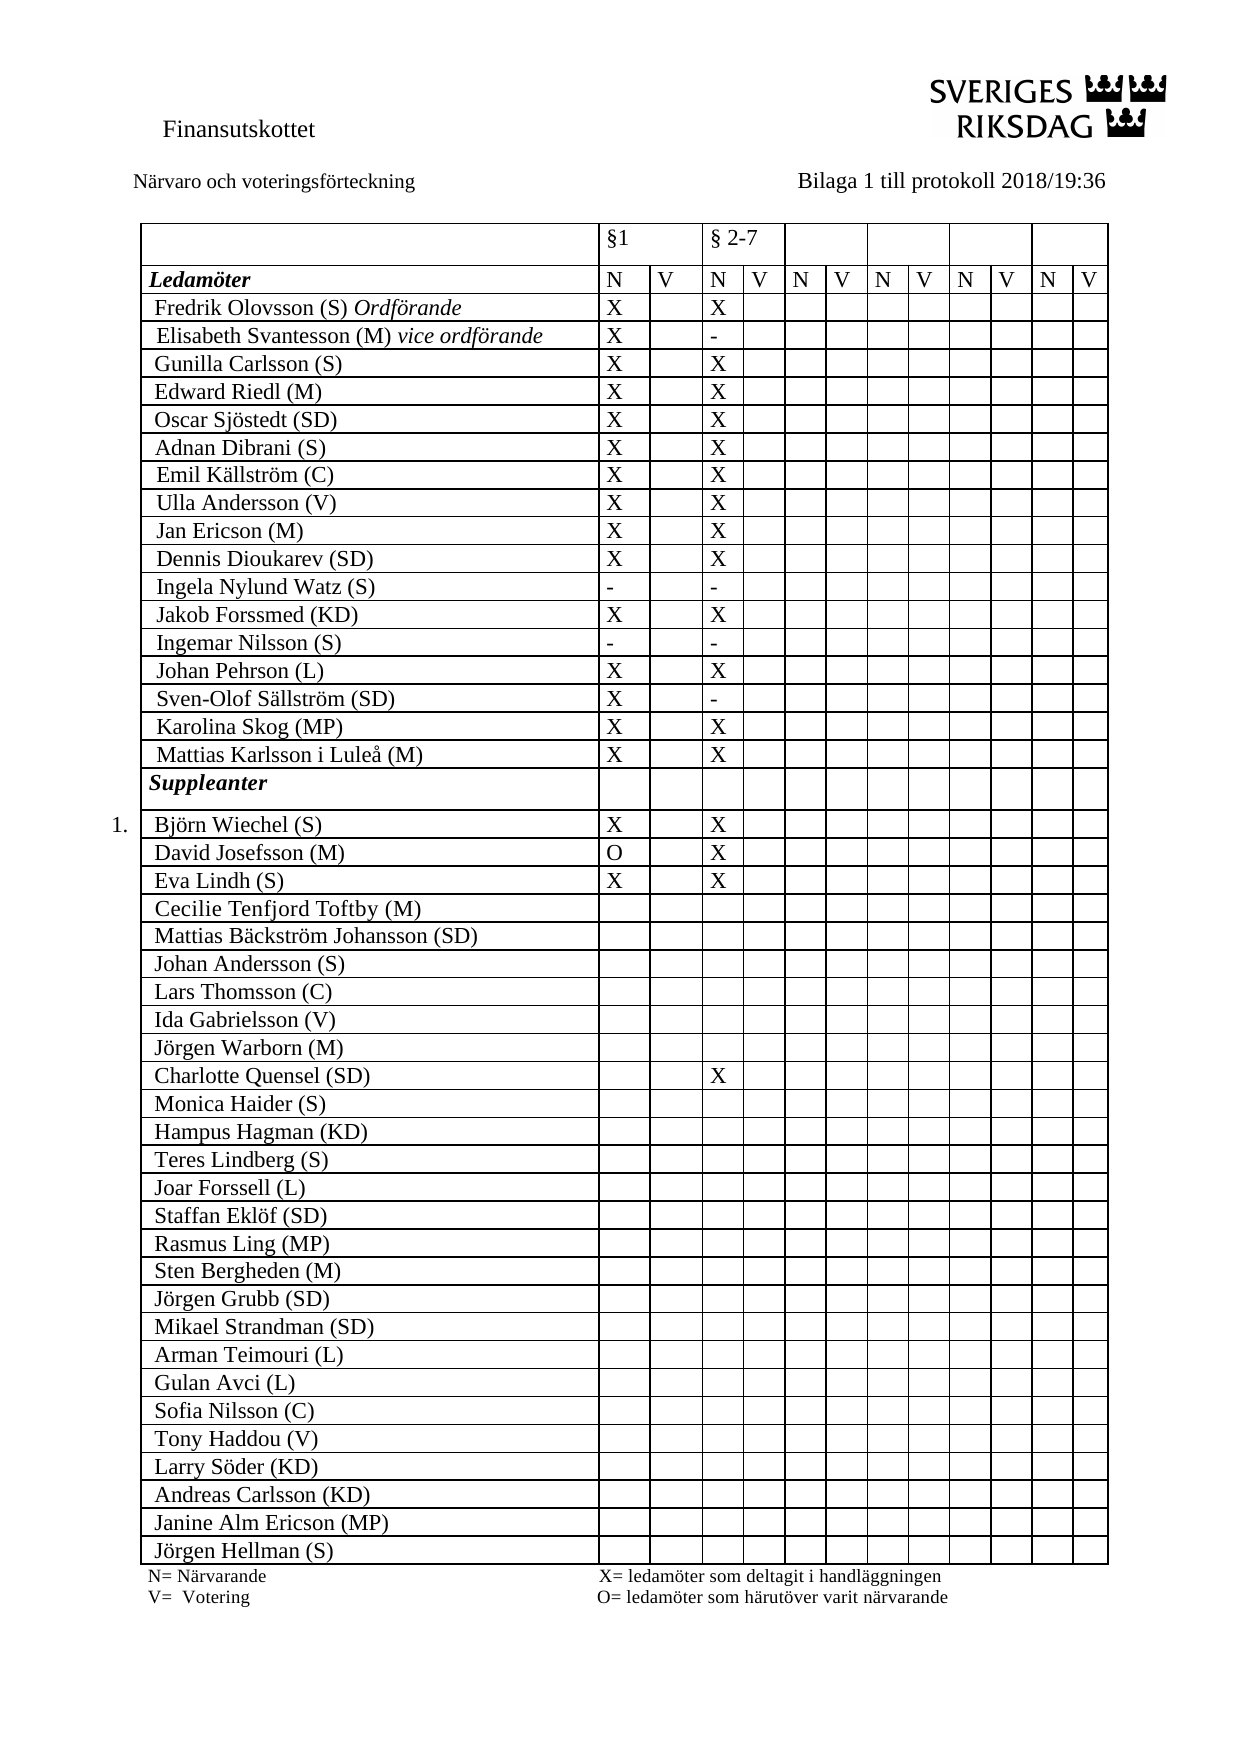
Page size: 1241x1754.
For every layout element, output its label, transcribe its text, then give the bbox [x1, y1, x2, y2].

table_cell [651, 951, 702, 977]
table_cell [1074, 1369, 1107, 1396]
table_cell [786, 350, 825, 376]
table_cell [909, 294, 949, 320]
table_cell [868, 1425, 908, 1451]
table_cell - [703, 573, 743, 599]
table_cell [744, 685, 784, 711]
table_cell X [600, 811, 649, 837]
table_cell [1074, 1425, 1107, 1451]
table_cell [992, 406, 1031, 432]
table_cell [651, 1258, 702, 1284]
table_cell [827, 1202, 867, 1228]
table_cell [786, 1034, 825, 1061]
table_cell [909, 434, 949, 460]
table_cell [651, 1062, 702, 1088]
table_cell [703, 895, 743, 921]
table_cell [744, 1537, 784, 1563]
table_cell [868, 1202, 908, 1228]
table_cell [827, 1453, 867, 1479]
table_cell [868, 1313, 908, 1340]
table_cell [651, 406, 702, 432]
table_cell [1074, 1202, 1107, 1228]
table_cell [1074, 1341, 1107, 1368]
table_cell [651, 1537, 702, 1563]
table_cell [651, 923, 702, 949]
table_cell Janine Alm Ericson (MP) [142, 1509, 598, 1535]
table_cell [950, 462, 990, 488]
table_cell [786, 769, 825, 809]
table_cell [950, 1369, 990, 1396]
table_cell [600, 1258, 649, 1284]
table_cell [950, 1286, 990, 1312]
table_cell Sofia Nilsson (C) [142, 1397, 598, 1423]
table_cell [1074, 839, 1107, 865]
table_cell [950, 350, 990, 376]
table_cell [992, 1258, 1031, 1284]
picture [930, 75, 1167, 138]
table_cell [1074, 1286, 1107, 1312]
table_cell [1033, 741, 1072, 767]
table_cell [1033, 1481, 1072, 1507]
table_cell [651, 322, 702, 348]
table_cell [950, 1341, 990, 1368]
table_cell X [703, 406, 743, 432]
table_cell X [600, 378, 649, 404]
table_cell [950, 490, 990, 516]
table_cell [744, 867, 784, 893]
table_cell Gunilla Carlsson (S) [142, 350, 598, 376]
table_cell [703, 1090, 743, 1116]
table_cell [827, 1146, 867, 1172]
table_cell [827, 1174, 867, 1200]
table_cell [827, 1006, 867, 1033]
table_cell [744, 1397, 784, 1423]
table_cell [868, 573, 908, 599]
table_cell [1033, 1230, 1072, 1256]
table_cell [1033, 1509, 1072, 1535]
table_cell Sven-Olof Sällström (SD) [142, 685, 598, 711]
text V= Votering O= ledamöter som härutöver varit närvarande [148, 1586, 1122, 1608]
table_cell [600, 1230, 649, 1256]
table_cell [868, 1481, 908, 1507]
table_cell [744, 1286, 784, 1312]
table_cell [992, 769, 1031, 809]
table_cell [909, 1202, 949, 1228]
table_cell [600, 1509, 649, 1535]
table_cell Sten Bergheden (M) [142, 1258, 598, 1284]
table_cell [744, 434, 784, 460]
table_cell [703, 978, 743, 1005]
table_cell [651, 769, 702, 809]
table_cell Jakob Forssmed (KD) [142, 601, 598, 627]
table_cell [992, 462, 1031, 488]
table_cell [868, 657, 908, 683]
table_cell [786, 1313, 825, 1340]
table_cell X [600, 434, 649, 460]
table_cell [827, 1481, 867, 1507]
table_cell [651, 350, 702, 376]
table_cell [992, 657, 1031, 683]
table_cell [600, 1146, 649, 1172]
table_cell [1074, 1034, 1107, 1061]
table_cell [950, 1090, 990, 1116]
table_cell Jan Ericson (M) [142, 517, 598, 544]
table_cell [786, 1230, 825, 1256]
table_cell [950, 867, 990, 893]
table_cell [827, 322, 867, 348]
table_cell [992, 322, 1031, 348]
table_cell [651, 434, 702, 460]
table_cell [992, 1286, 1031, 1312]
table_cell [950, 1313, 990, 1340]
table_cell [950, 685, 990, 711]
table_cell [950, 294, 990, 320]
table_cell [651, 867, 702, 893]
table_cell [786, 1006, 825, 1033]
table_cell [827, 1341, 867, 1368]
table_cell [950, 1509, 990, 1535]
table_cell [992, 350, 1031, 376]
table_cell - [600, 573, 649, 599]
table_cell [786, 378, 825, 404]
table_cell [1074, 517, 1107, 544]
table_cell [868, 867, 908, 893]
table_cell [909, 867, 949, 893]
table_cell [868, 978, 908, 1005]
table_cell [827, 1090, 867, 1116]
table_cell [1074, 350, 1107, 376]
table_cell X [600, 685, 649, 711]
table_cell [703, 1313, 743, 1340]
table_cell [786, 923, 825, 949]
table_cell [651, 1174, 702, 1200]
table_cell [992, 1481, 1031, 1507]
table_cell [651, 1230, 702, 1256]
table_cell V [827, 266, 867, 292]
table_header §1 [600, 224, 702, 264]
table_cell [1074, 434, 1107, 460]
table_cell - [703, 322, 743, 348]
table_cell [744, 1202, 784, 1228]
table_cell [1074, 322, 1107, 348]
table_cell [786, 867, 825, 893]
table_cell [827, 839, 867, 865]
table_cell [909, 741, 949, 767]
table_cell X [703, 1062, 743, 1088]
table_cell [744, 741, 784, 767]
table_cell [1074, 1230, 1107, 1256]
table_cell [1074, 895, 1107, 921]
table_cell Edward Riedl (M) [142, 378, 598, 404]
table_cell X [600, 294, 649, 320]
table_cell [868, 1118, 908, 1144]
table_cell X [600, 545, 649, 572]
table_cell [992, 294, 1031, 320]
table_cell [600, 1313, 649, 1340]
table_cell [651, 713, 702, 739]
table_cell [909, 713, 949, 739]
table_cell [600, 895, 649, 921]
table_cell [786, 517, 825, 544]
table_cell [868, 406, 908, 432]
table_cell [600, 1453, 649, 1479]
table_cell [1033, 978, 1072, 1005]
table_cell V [909, 266, 949, 292]
table_cell [744, 1313, 784, 1340]
table_cell [786, 1453, 825, 1479]
table_cell [992, 1509, 1031, 1535]
table_cell [868, 1397, 908, 1423]
table_cell [786, 1118, 825, 1144]
table_cell Staffan Eklöf (SD) [142, 1202, 598, 1228]
table_cell [703, 769, 743, 809]
table_cell [1033, 1202, 1072, 1228]
table_cell [703, 1397, 743, 1423]
table_cell [950, 573, 990, 599]
table_cell [827, 406, 867, 432]
table_cell [909, 895, 949, 921]
table_cell [744, 895, 784, 921]
table_cell X [703, 517, 743, 544]
table_cell [868, 1062, 908, 1088]
table_cell [1074, 629, 1107, 655]
table_cell [827, 1425, 867, 1451]
table_cell [827, 895, 867, 921]
table_cell [992, 1397, 1031, 1423]
table_cell [744, 1341, 784, 1368]
table_cell - [703, 685, 743, 711]
table_cell [992, 1146, 1031, 1172]
table_cell [868, 1090, 908, 1116]
table_cell [600, 1397, 649, 1423]
table_cell [786, 573, 825, 599]
table_cell [786, 462, 825, 488]
table_cell [1074, 462, 1107, 488]
table_cell X [600, 601, 649, 627]
table_cell [827, 378, 867, 404]
table_cell [950, 545, 990, 572]
table_cell [1074, 545, 1107, 572]
table_cell [868, 811, 908, 837]
table_cell [950, 811, 990, 837]
table_cell [600, 769, 649, 809]
table_cell [651, 1397, 702, 1423]
table_cell [1074, 769, 1107, 809]
table_cell [868, 1453, 908, 1479]
table_cell [786, 1425, 825, 1451]
table_cell [786, 490, 825, 516]
table_cell [868, 951, 908, 977]
table_cell [744, 769, 784, 809]
table_cell [992, 1453, 1031, 1479]
table_cell [1033, 951, 1072, 977]
table_cell [909, 923, 949, 949]
table_cell X [703, 434, 743, 460]
table_cell [868, 1509, 908, 1535]
table_cell X [703, 713, 743, 739]
table_cell [992, 1537, 1031, 1563]
table_cell [1033, 769, 1072, 809]
table_cell Mikael Strandman (SD) [142, 1313, 598, 1340]
table_cell [868, 517, 908, 544]
table_cell [827, 545, 867, 572]
table_cell [1033, 923, 1072, 949]
table_cell [909, 378, 949, 404]
table_cell [827, 741, 867, 767]
table_cell [1074, 867, 1107, 893]
table_cell [992, 601, 1031, 627]
table_cell [744, 1230, 784, 1256]
table_cell X [600, 350, 649, 376]
table_cell [786, 1397, 825, 1423]
table_cell [744, 1118, 784, 1144]
table_cell [744, 1453, 784, 1479]
table_cell [786, 741, 825, 767]
table_cell [600, 1118, 649, 1144]
table_cell [992, 1202, 1031, 1228]
table_cell [744, 1425, 784, 1451]
table_cell N [1033, 266, 1072, 292]
table_cell [651, 1034, 702, 1061]
table_cell [827, 1286, 867, 1312]
table_cell [744, 1174, 784, 1200]
table_cell [909, 1341, 949, 1368]
table_cell [909, 1481, 949, 1507]
table_cell X [600, 406, 649, 432]
table_cell [950, 741, 990, 767]
table_cell [827, 517, 867, 544]
table_cell [703, 1174, 743, 1200]
table_cell X [703, 462, 743, 488]
table_cell [827, 713, 867, 739]
table_cell [744, 1006, 784, 1033]
table_cell [950, 434, 990, 460]
table_cell [1033, 350, 1072, 376]
table_cell [1074, 294, 1107, 320]
table_cell [1033, 490, 1072, 516]
table_cell [909, 769, 949, 809]
table_cell [744, 1146, 784, 1172]
table_cell [909, 978, 949, 1005]
table_cell [786, 951, 825, 977]
table_cell [600, 1062, 649, 1088]
table_cell [600, 1286, 649, 1312]
table_cell Jörgen Grubb (SD) [142, 1286, 598, 1312]
table_cell [950, 713, 990, 739]
table_cell [992, 629, 1031, 655]
table_cell [600, 951, 649, 977]
table_cell X [703, 545, 743, 572]
table_cell Mattias Bäckström Johansson (SD) [142, 923, 598, 949]
table_cell [651, 517, 702, 544]
table_cell [827, 657, 867, 683]
table_cell [744, 923, 784, 949]
table_cell [909, 1230, 949, 1256]
table_cell [786, 811, 825, 837]
table_cell [992, 713, 1031, 739]
table_cell [992, 545, 1031, 572]
table_cell [827, 1230, 867, 1256]
table_cell [651, 1509, 702, 1535]
table_cell [744, 462, 784, 488]
table_cell [868, 601, 908, 627]
table_cell [600, 978, 649, 1005]
table_cell X [703, 378, 743, 404]
table_cell [909, 1118, 949, 1144]
table_cell [992, 573, 1031, 599]
table_cell [827, 1537, 867, 1563]
table_cell [909, 1090, 949, 1116]
table_cell [1074, 1397, 1107, 1423]
table_cell - [703, 629, 743, 655]
table_cell [827, 1509, 867, 1535]
table_cell [703, 1202, 743, 1228]
table_cell [744, 657, 784, 683]
table_cell [744, 1481, 784, 1507]
table_cell [1033, 1286, 1072, 1312]
table_cell [950, 1258, 990, 1284]
table_cell [827, 434, 867, 460]
table_cell [744, 322, 784, 348]
table_header § 2-7 [703, 224, 784, 264]
table_cell Fredrik Olovsson (S) Ordförande [142, 294, 598, 320]
table_cell [651, 1006, 702, 1033]
table_cell [909, 462, 949, 488]
table_cell [744, 1034, 784, 1061]
table_cell Johan Pehrson (L) [142, 657, 598, 683]
table_cell [868, 895, 908, 921]
table_cell [868, 490, 908, 516]
table_cell [703, 1230, 743, 1256]
table_cell [651, 1481, 702, 1507]
table_cell [1033, 1146, 1072, 1172]
table_cell [600, 1341, 649, 1368]
table_cell Lars Thomsson (C) [142, 978, 598, 1005]
table_cell [1033, 406, 1072, 432]
table_cell [992, 1118, 1031, 1144]
table_cell [1074, 406, 1107, 432]
table_cell [909, 1258, 949, 1284]
table_cell [1074, 1006, 1107, 1033]
table_cell X [600, 741, 649, 767]
table_cell [1074, 1174, 1107, 1200]
table_cell [992, 1369, 1031, 1396]
table_cell [651, 378, 702, 404]
table_cell N [868, 266, 908, 292]
table_cell [744, 573, 784, 599]
table_cell [868, 1146, 908, 1172]
table_cell [651, 294, 702, 320]
table_cell [909, 1034, 949, 1061]
table_cell [651, 490, 702, 516]
table_cell [651, 839, 702, 865]
table_cell [950, 1230, 990, 1256]
table_cell [950, 322, 990, 348]
table_cell [744, 978, 784, 1005]
table_cell [786, 839, 825, 865]
table_cell [600, 1202, 649, 1228]
table_cell [744, 601, 784, 627]
table_cell [1033, 867, 1072, 893]
table_cell [992, 517, 1031, 544]
table_cell [950, 657, 990, 683]
table_cell [1033, 811, 1072, 837]
table_cell Jörgen Hellman (S) [142, 1537, 598, 1563]
table_cell [909, 1174, 949, 1200]
table_cell [786, 1481, 825, 1507]
table_cell [786, 895, 825, 921]
table_cell [651, 895, 702, 921]
table_cell [909, 811, 949, 837]
table_cell [1033, 1034, 1072, 1061]
table_cell [950, 1453, 990, 1479]
table_cell [950, 629, 990, 655]
table_cell [909, 1425, 949, 1451]
table_cell [651, 545, 702, 572]
table_cell [600, 1537, 649, 1563]
table_cell [909, 1313, 949, 1340]
table_cell X [703, 811, 743, 837]
table_cell [827, 1118, 867, 1144]
table_cell [744, 951, 784, 977]
table_cell [868, 769, 908, 809]
table_cell Hampus Hagman (KD) [142, 1118, 598, 1144]
table_cell [744, 1062, 784, 1088]
table_cell [827, 1258, 867, 1284]
table_cell N [600, 266, 649, 292]
table_cell [1033, 657, 1072, 683]
table_cell [600, 1034, 649, 1061]
table_cell [992, 839, 1031, 865]
table_cell [827, 490, 867, 516]
table_cell X [600, 867, 649, 893]
table_cell Ulla Andersson (V) [142, 490, 598, 516]
table_cell [744, 811, 784, 837]
table_cell [651, 1369, 702, 1396]
table_cell [868, 1006, 908, 1033]
table_cell [786, 1369, 825, 1396]
table_cell Cecilie Tenfjord Toftby (M) [142, 895, 598, 921]
table_cell [868, 1034, 908, 1061]
table_cell Mattias Karlsson i Luleå (M) [142, 741, 598, 767]
table_cell Ingemar Nilsson (S) [142, 629, 598, 655]
table_cell [1033, 1453, 1072, 1479]
table_cell [992, 1090, 1031, 1116]
table_cell Rasmus Ling (MP) [142, 1230, 598, 1256]
table_cell [909, 1453, 949, 1479]
table_cell [744, 406, 784, 432]
table_cell [1033, 685, 1072, 711]
table_cell [786, 1341, 825, 1368]
table_cell [992, 434, 1031, 460]
table_cell [744, 839, 784, 865]
table_cell [950, 1062, 990, 1088]
table_cell [868, 1286, 908, 1312]
table_cell [1074, 741, 1107, 767]
table_cell [827, 978, 867, 1005]
table_cell X [703, 490, 743, 516]
table_cell [744, 294, 784, 320]
table_cell [1074, 1313, 1107, 1340]
table_cell [651, 462, 702, 488]
table_cell [950, 895, 990, 921]
table_cell [868, 1369, 908, 1396]
table_cell [786, 1174, 825, 1200]
table_cell [786, 657, 825, 683]
table_cell [651, 629, 702, 655]
table_cell N [703, 266, 743, 292]
table_cell [827, 1062, 867, 1088]
table_cell [651, 657, 702, 683]
table_cell Teres Lindberg (S) [142, 1146, 598, 1172]
table_cell [1074, 1090, 1107, 1116]
table_cell [744, 350, 784, 376]
table_cell [992, 490, 1031, 516]
table_header [786, 224, 867, 264]
table_cell [1033, 1341, 1072, 1368]
table_cell [703, 951, 743, 977]
table_cell [1033, 294, 1072, 320]
table_cell [950, 1481, 990, 1507]
table_cell [703, 1286, 743, 1312]
table_cell [600, 1425, 649, 1451]
table_cell [786, 322, 825, 348]
table_cell V [992, 266, 1031, 292]
table_cell [744, 1090, 784, 1116]
table_cell [950, 1397, 990, 1423]
table_cell [827, 573, 867, 599]
table_cell [950, 517, 990, 544]
table_cell [1033, 839, 1072, 865]
table_cell [827, 1313, 867, 1340]
table_cell Adnan Dibrani (S) [142, 434, 598, 460]
table_cell [744, 1369, 784, 1396]
table_cell [950, 1202, 990, 1228]
table_cell [868, 1537, 908, 1563]
table_cell [992, 923, 1031, 949]
table_cell [651, 601, 702, 627]
table_cell [909, 601, 949, 627]
table_cell [868, 1174, 908, 1200]
table_cell [786, 434, 825, 460]
table_cell [1033, 895, 1072, 921]
table_cell Ingela Nylund Watz (S) [142, 573, 598, 599]
table_cell [1074, 978, 1107, 1005]
table_cell [651, 1146, 702, 1172]
table_cell [909, 951, 949, 977]
table_cell [651, 741, 702, 767]
table_cell [868, 294, 908, 320]
table_cell X [600, 322, 649, 348]
table_cell [1074, 1509, 1107, 1535]
table_cell [950, 769, 990, 809]
table_cell [651, 1202, 702, 1228]
table_cell X [600, 517, 649, 544]
table_cell [786, 1146, 825, 1172]
table_cell [786, 713, 825, 739]
table_cell Johan Andersson (S) [142, 951, 598, 977]
table_cell [1033, 573, 1072, 599]
table_cell [703, 1034, 743, 1061]
table_cell X [703, 350, 743, 376]
table_cell X [703, 657, 743, 683]
table_cell [786, 1537, 825, 1563]
table_cell [827, 1369, 867, 1396]
table_cell [1074, 1481, 1107, 1507]
table_cell [1033, 1537, 1072, 1563]
table_cell [786, 294, 825, 320]
table_cell [1074, 490, 1107, 516]
table_cell [909, 657, 949, 683]
table_cell V [1074, 266, 1107, 292]
table_cell [827, 601, 867, 627]
table_cell [600, 923, 649, 949]
table_cell [1074, 951, 1107, 977]
table_cell [1033, 1397, 1072, 1423]
table_cell [950, 1537, 990, 1563]
table_cell [827, 951, 867, 977]
table_cell - [600, 629, 649, 655]
table_cell Emil Källström (C) [142, 462, 598, 488]
table_cell [909, 629, 949, 655]
table_cell X [600, 490, 649, 516]
table_cell [909, 406, 949, 432]
table_cell [868, 923, 908, 949]
table_cell Monica Haider (S) [142, 1090, 598, 1116]
table_cell [1033, 1425, 1072, 1451]
table_cell Larry Söder (KD) [142, 1453, 598, 1479]
text N= Närvarande X= ledamöter som deltagit i handläggningen [148, 1564, 1122, 1586]
table_cell V [651, 266, 702, 292]
table_cell [950, 1118, 990, 1144]
table_cell Eva Lindh (S) [142, 867, 598, 893]
table_cell [600, 1481, 649, 1507]
table_cell [909, 573, 949, 599]
table_cell [600, 1369, 649, 1396]
table_cell [950, 1034, 990, 1061]
table_cell [950, 601, 990, 627]
table_cell [703, 1537, 743, 1563]
table_cell [950, 1006, 990, 1033]
table_cell Suppleanter [142, 769, 598, 809]
table_cell [1074, 1146, 1107, 1172]
table_cell [651, 978, 702, 1005]
table_cell [786, 406, 825, 432]
table_cell Karolina Skog (MP) [142, 713, 598, 739]
table_cell X [703, 839, 743, 865]
table_cell [992, 951, 1031, 977]
table_cell X [600, 462, 649, 488]
table_cell [868, 378, 908, 404]
table_cell [827, 462, 867, 488]
table_cell [1033, 1006, 1072, 1033]
table_cell [1074, 811, 1107, 837]
table_cell [909, 685, 949, 711]
table_cell Arman Teimouri (L) [142, 1341, 598, 1368]
table_cell Charlotte Quensel (SD) [142, 1062, 598, 1088]
table_cell [786, 1286, 825, 1312]
table_cell [827, 1397, 867, 1423]
table_cell [651, 1425, 702, 1451]
table_cell Dennis Dioukarev (SD) [142, 545, 598, 572]
table_cell [703, 923, 743, 949]
table_cell [868, 629, 908, 655]
table_cell [950, 978, 990, 1005]
table_cell [1033, 1369, 1072, 1396]
table_cell [868, 1230, 908, 1256]
table_cell [1074, 1537, 1107, 1563]
table_cell [868, 1258, 908, 1284]
table_cell [786, 601, 825, 627]
table_cell [786, 1202, 825, 1228]
table_cell [909, 322, 949, 348]
table_cell [1033, 378, 1072, 404]
table_cell [909, 350, 949, 376]
table_cell [1033, 713, 1072, 739]
table_header [1033, 224, 1107, 264]
table_cell [992, 811, 1031, 837]
table_cell [651, 1118, 702, 1144]
table_cell [786, 545, 825, 572]
table_cell [909, 1146, 949, 1172]
table_cell [992, 685, 1031, 711]
table_cell X [703, 741, 743, 767]
table_cell [909, 545, 949, 572]
table_cell [827, 867, 867, 893]
table_cell [703, 1118, 743, 1144]
table_cell [703, 1006, 743, 1033]
table_cell Jörgen Warborn (M) [142, 1034, 598, 1061]
table_cell X [600, 657, 649, 683]
table_cell X [600, 713, 649, 739]
table_cell [744, 713, 784, 739]
table_cell [786, 685, 825, 711]
table_header [868, 224, 949, 264]
table_cell [992, 978, 1031, 1005]
table_cell [909, 1369, 949, 1396]
table_cell [868, 1341, 908, 1368]
table_cell [1033, 545, 1072, 572]
table_cell [950, 923, 990, 949]
table_cell [1033, 1258, 1072, 1284]
text Närvaro och voteringsförteckning Bilaga 1 till protokoll 2018/19:36 [133, 167, 1122, 194]
table_cell [827, 629, 867, 655]
table_header [950, 224, 1031, 264]
table_cell Gulan Avci (L) [142, 1369, 598, 1396]
table_cell [786, 1258, 825, 1284]
table_cell [744, 1509, 784, 1535]
table_cell [909, 1062, 949, 1088]
table_cell [1074, 573, 1107, 599]
table_cell Ida Gabrielsson (V) [142, 1006, 598, 1033]
table_cell [703, 1453, 743, 1479]
table_cell [909, 490, 949, 516]
table_cell [909, 839, 949, 865]
table_cell [992, 1174, 1031, 1200]
table_cell [868, 741, 908, 767]
table_cell N [950, 266, 990, 292]
table_cell [1074, 1258, 1107, 1284]
table_cell [1074, 713, 1107, 739]
table_cell [1074, 378, 1107, 404]
table_cell X [703, 601, 743, 627]
table_cell [827, 811, 867, 837]
table_cell [1074, 923, 1107, 949]
table_cell [1074, 1453, 1107, 1479]
table_cell [868, 462, 908, 488]
table_cell [703, 1341, 743, 1368]
table_cell [992, 1062, 1031, 1088]
table_cell [1033, 629, 1072, 655]
table_cell [1033, 462, 1072, 488]
table_cell [868, 434, 908, 460]
table_cell [1074, 1062, 1107, 1088]
table_cell [992, 1034, 1031, 1061]
table_cell [703, 1369, 743, 1396]
table_cell [950, 378, 990, 404]
table_cell [950, 839, 990, 865]
table_cell O [600, 839, 649, 865]
table_cell [992, 1006, 1031, 1033]
table_cell [1074, 1118, 1107, 1144]
table_cell [703, 1481, 743, 1507]
table_cell [1074, 601, 1107, 627]
table_cell [909, 517, 949, 544]
table_cell [1033, 1090, 1072, 1116]
table_cell [786, 1090, 825, 1116]
table_cell [651, 573, 702, 599]
table_cell [992, 867, 1031, 893]
table_cell [868, 322, 908, 348]
table_cell N [786, 266, 825, 292]
table_cell Oscar Sjöstedt (SD) [142, 406, 598, 432]
table_cell [868, 685, 908, 711]
table_header [142, 224, 598, 264]
table_cell Björn Wiechel (S) [142, 811, 598, 837]
table_cell [950, 406, 990, 432]
table_cell [651, 1453, 702, 1479]
table_cell [744, 378, 784, 404]
table_cell [868, 713, 908, 739]
table_cell [1033, 434, 1072, 460]
table_cell [1033, 1062, 1072, 1088]
table_cell [827, 685, 867, 711]
table_cell [651, 1341, 702, 1368]
table_cell [950, 1174, 990, 1200]
table_cell [651, 1090, 702, 1116]
table_cell [909, 1397, 949, 1423]
table_cell Tony Haddou (V) [142, 1425, 598, 1451]
table_cell [827, 1034, 867, 1061]
table_cell [909, 1509, 949, 1535]
table_cell [786, 1062, 825, 1088]
table_cell [651, 811, 702, 837]
table_cell David Josefsson (M) [142, 839, 598, 865]
table_cell Elisabeth Svantesson (M) vice ordförande [142, 322, 598, 348]
table_cell [827, 350, 867, 376]
table_cell [600, 1006, 649, 1033]
table_cell [992, 1230, 1031, 1256]
table_cell [744, 490, 784, 516]
table_cell [909, 1006, 949, 1033]
table_cell [1033, 1174, 1072, 1200]
table_cell [868, 545, 908, 572]
table_cell [1033, 322, 1072, 348]
table_cell [651, 685, 702, 711]
table_cell [600, 1090, 649, 1116]
table_cell [651, 1286, 702, 1312]
table_cell [1033, 1313, 1072, 1340]
table_cell [744, 629, 784, 655]
table_cell [703, 1258, 743, 1284]
table_cell [992, 1425, 1031, 1451]
table_cell X [703, 294, 743, 320]
table_cell [786, 629, 825, 655]
table_cell [703, 1425, 743, 1451]
table_cell [992, 741, 1031, 767]
table_cell [744, 545, 784, 572]
table_cell [950, 951, 990, 977]
table_cell [703, 1509, 743, 1535]
table_cell Ledamöter [142, 266, 598, 292]
table_cell [827, 923, 867, 949]
table_cell [950, 1425, 990, 1451]
table_cell [1033, 517, 1072, 544]
table_cell [1074, 657, 1107, 683]
table_cell [786, 1509, 825, 1535]
table_cell [1033, 1118, 1072, 1144]
table_cell [909, 1286, 949, 1312]
table_cell [827, 769, 867, 809]
table_cell [868, 839, 908, 865]
table_cell [651, 1313, 702, 1340]
table_cell X [703, 867, 743, 893]
table_cell [992, 1341, 1031, 1368]
table_cell Andreas Carlsson (KD) [142, 1481, 598, 1507]
table_cell [786, 978, 825, 1005]
table_cell [600, 1174, 649, 1200]
table_cell [992, 1313, 1031, 1340]
table_cell [1074, 685, 1107, 711]
table_cell [868, 350, 908, 376]
table_cell [992, 378, 1031, 404]
table_cell [1033, 601, 1072, 627]
table_cell [909, 1537, 949, 1563]
table_cell V [744, 266, 784, 292]
table_cell Joar Forssell (L) [142, 1174, 598, 1200]
table_cell [950, 1146, 990, 1172]
table_cell [992, 895, 1031, 921]
table_cell [744, 517, 784, 544]
table_cell [827, 294, 867, 320]
table_cell [744, 1258, 784, 1284]
table_cell [703, 1146, 743, 1172]
